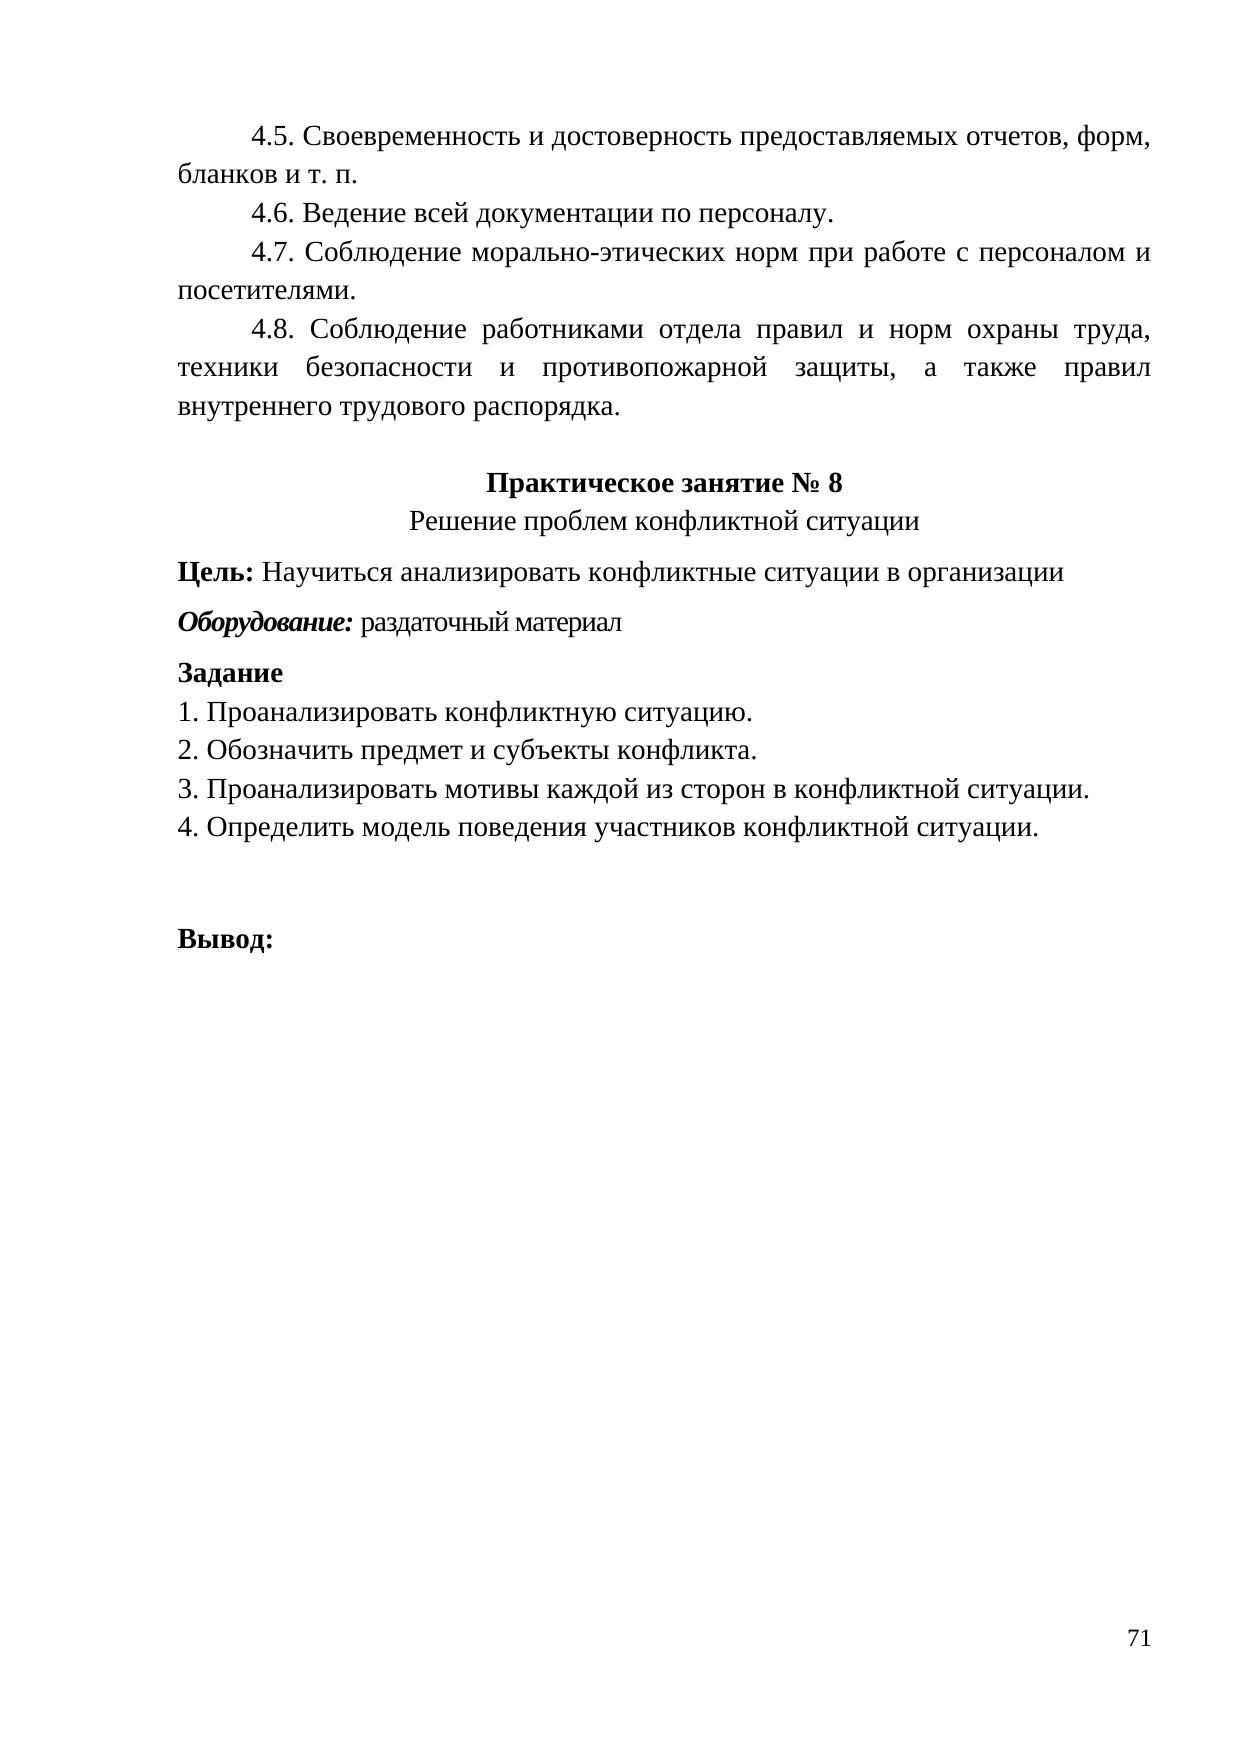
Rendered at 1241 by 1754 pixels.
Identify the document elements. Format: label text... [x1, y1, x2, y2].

text Задание [177, 652, 1152, 690]
text 1. Проанализировать конфликтную ситуацию. [177, 690, 1152, 729]
text Цель: Научиться анализировать конфликтные ситуации в организации [177, 542, 1152, 592]
text 2. Обозначить предмет и субъекты конфликта. [177, 729, 1152, 767]
text 4.8. Соблюдение работниками отдела правил и норм охраны труда, техники безопасности и противопожарной защиты, а также правил внутреннего трудового распорядка. [177, 311, 1152, 421]
text 4.5. Своевременность и достоверность предоставляемых отчетов, форм, бланков и т. п. [177, 118, 1152, 190]
text Оборудование: раздаточный материал [177, 592, 1152, 641]
text 4.6. Ведение всей документации по персоналу. [177, 195, 1152, 229]
text 4. Определить модель поведения участников конфликтной ситуации. [177, 806, 1152, 844]
text 4.7. Соблюдение морально-этических норм при работе с персоналом и посетителями. [177, 234, 1152, 306]
text Решение проблем конфликтной ситуации [177, 503, 1152, 537]
text 3. Проанализировать мотивы каждой из сторон в конфликтной ситуации. [177, 767, 1152, 806]
text Практическое занятие № 8 [177, 465, 1152, 498]
text Вывод: [177, 921, 1152, 955]
